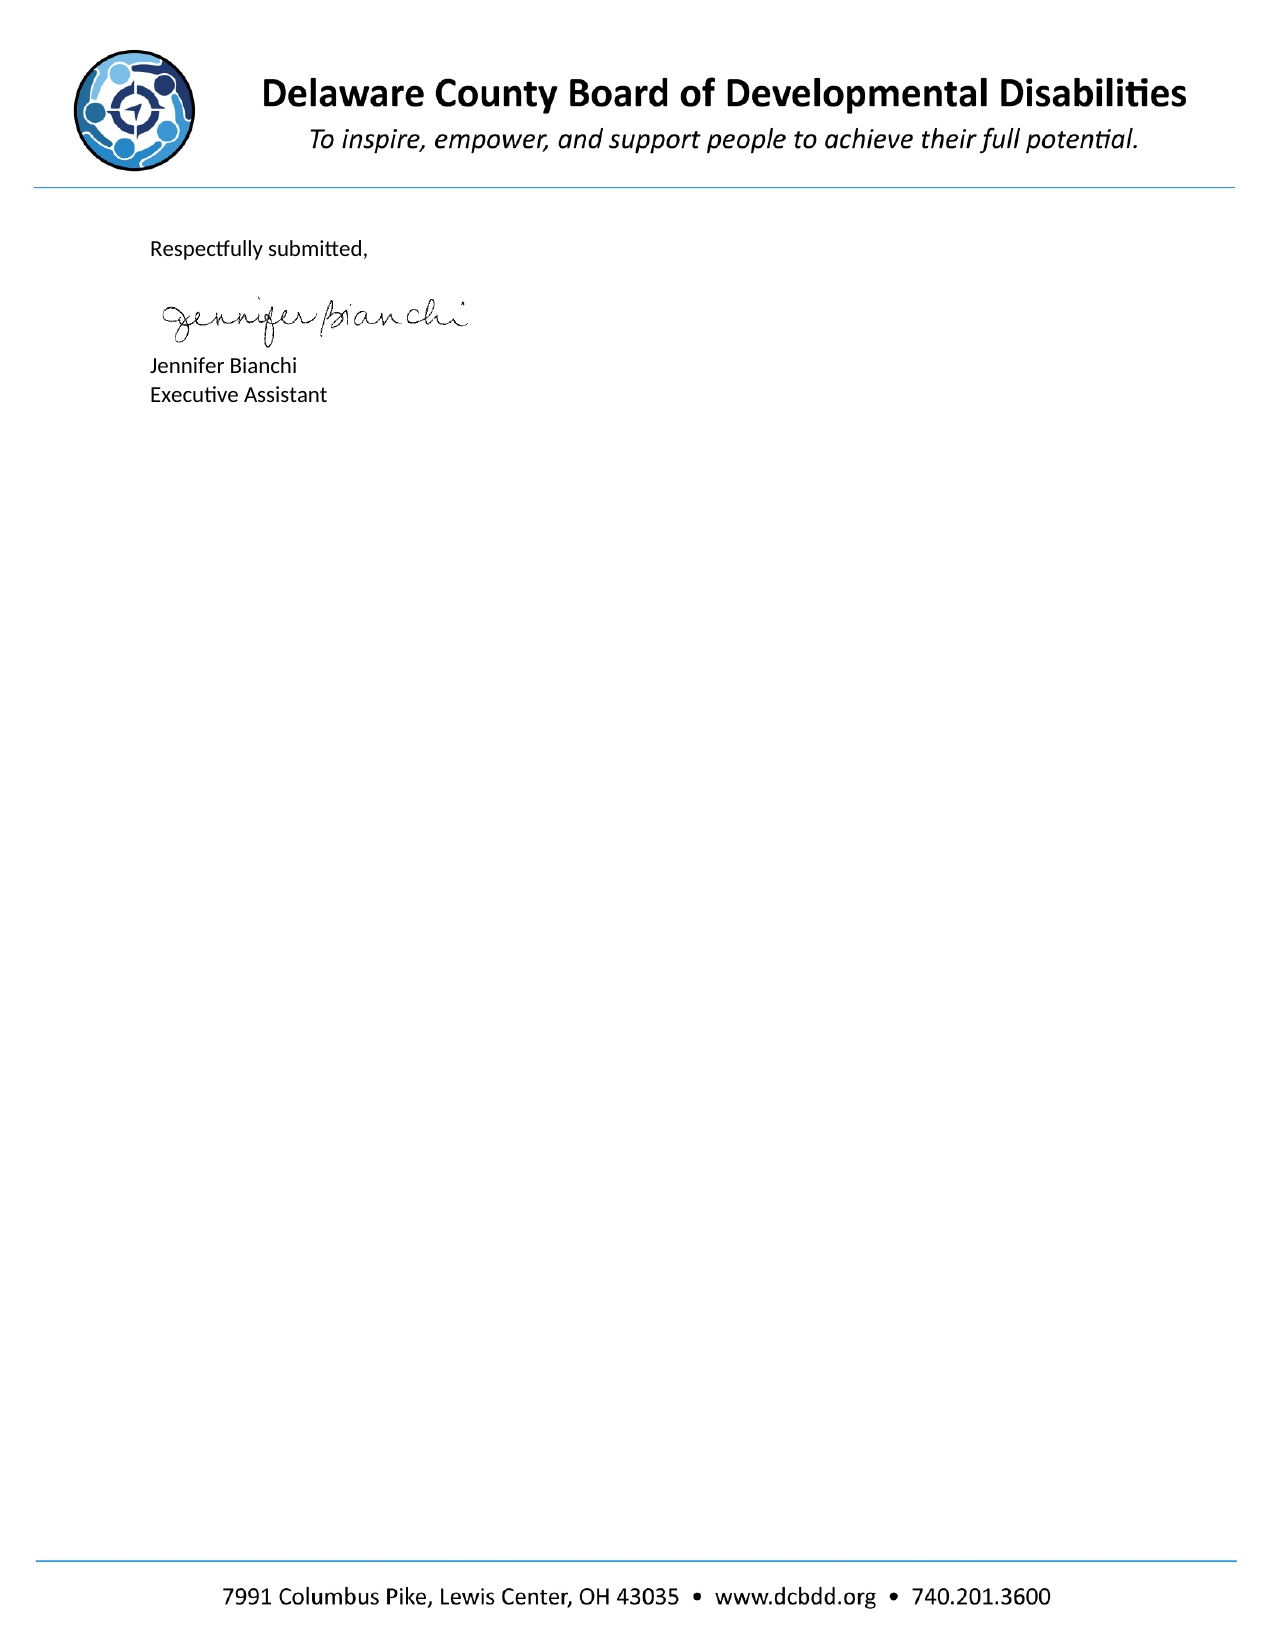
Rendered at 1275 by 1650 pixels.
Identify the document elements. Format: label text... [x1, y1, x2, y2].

picture [0, 1499, 1274, 1650]
text Jennifer Bianchi [150, 352, 1125, 380]
text Respectfully submitted, [150, 234, 1125, 262]
text Executive Assistant [150, 380, 1125, 408]
picture [0, 0, 1274, 225]
picture [150, 290, 497, 352]
